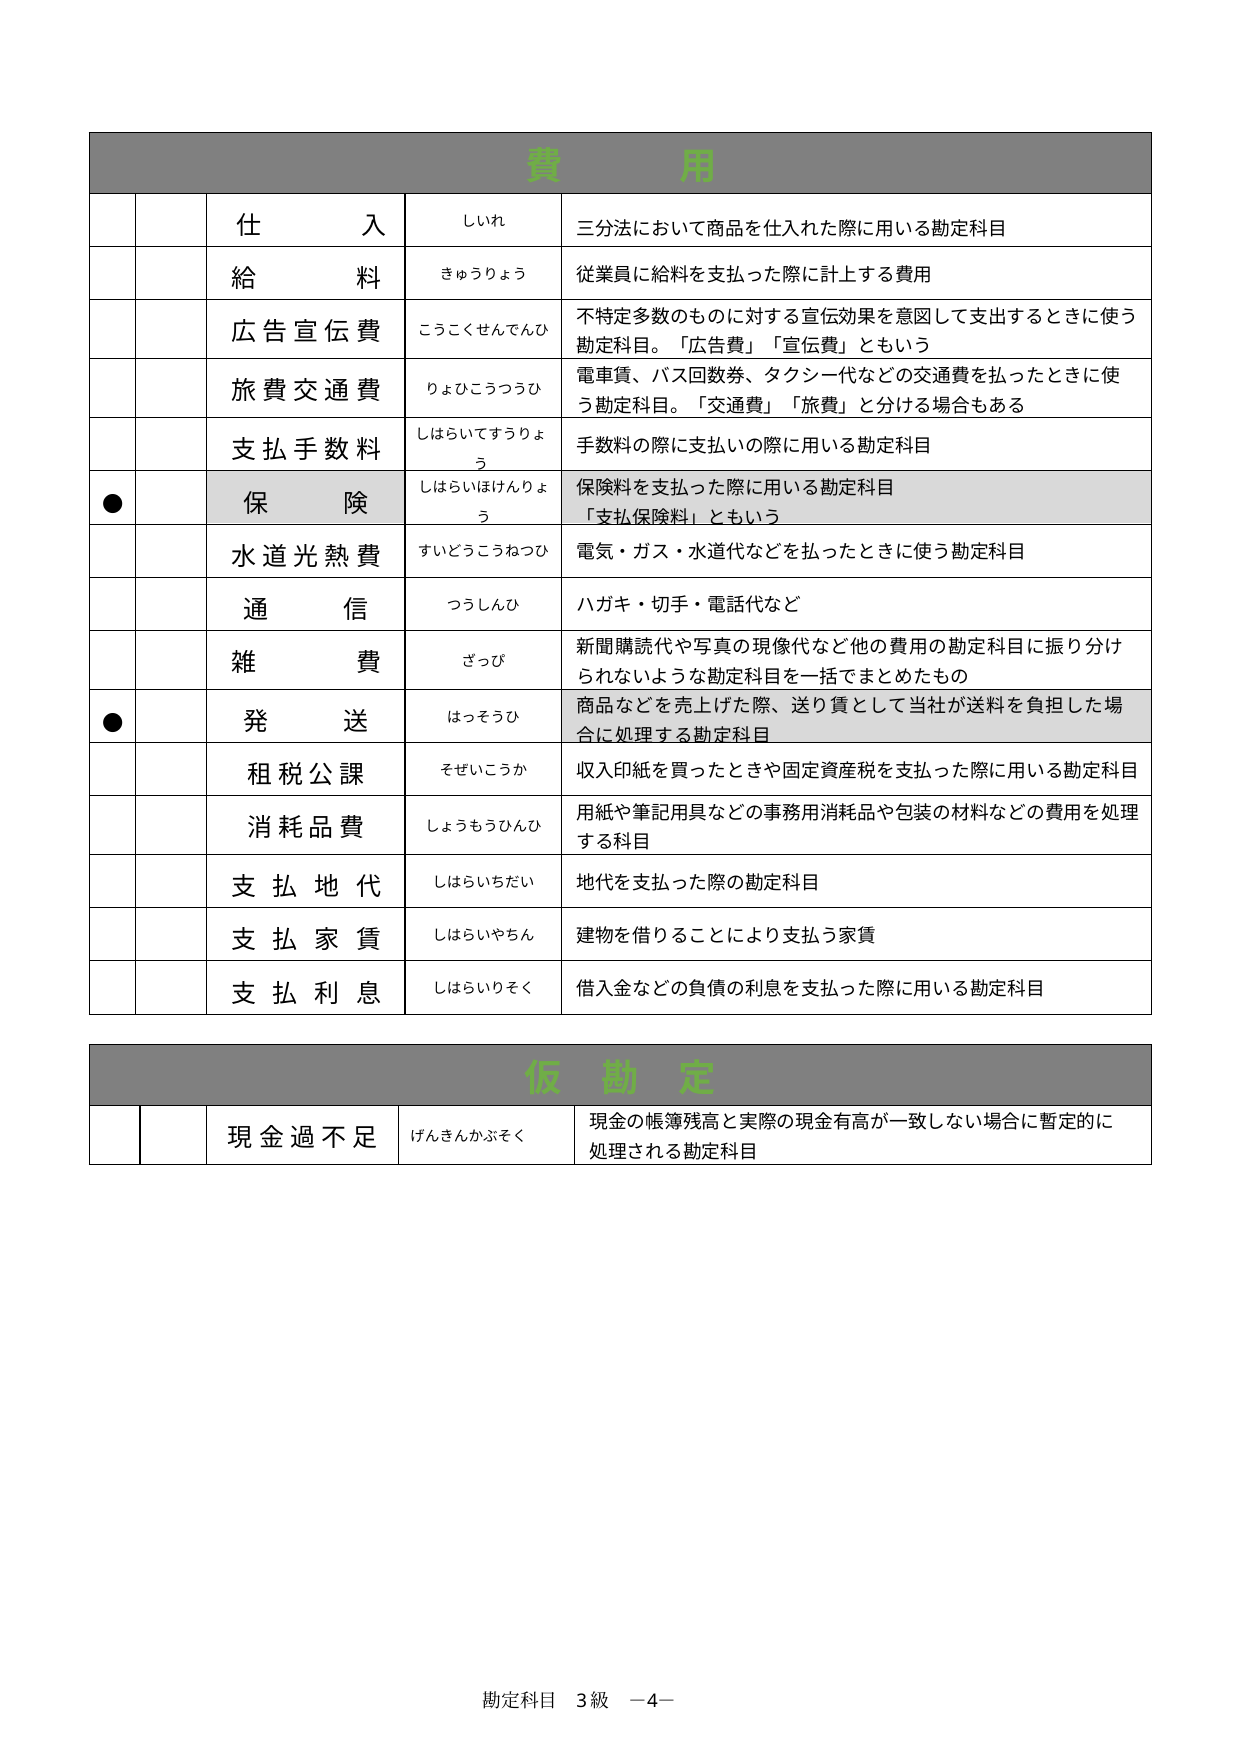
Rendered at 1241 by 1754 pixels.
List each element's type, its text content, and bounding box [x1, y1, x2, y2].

table_cell しいれ [406, 194, 561, 246]
table_cell [136, 631, 206, 689]
table_cell 建物を借りることにより支払う家賃 [562, 908, 1151, 960]
table_cell 電気・ガス・水道代などを払ったときに使う勘定科目 [562, 525, 1151, 577]
table_cell 支払家賃 [207, 908, 404, 960]
table_cell 仕入 [207, 194, 404, 246]
table_cell 旅費交通費 [207, 359, 404, 417]
table_cell ハガキ・切手・電話代など [562, 578, 1151, 630]
table_cell [136, 418, 206, 470]
table_cell はっそうひ [406, 690, 561, 742]
table_cell 支払利息 [207, 961, 404, 1013]
table_cell 支払地代 [207, 855, 404, 907]
table_cell [90, 908, 135, 960]
table_cell 商品などを売上げた際、送り賃として当社が送料を負担した場合に処理する勘定科目 [562, 690, 1151, 742]
table_cell 収入印紙を買ったときや固定資産税を支払った際に用いる勘定科目 [562, 743, 1151, 795]
table_cell 地代を支払った際の勘定科目 [562, 855, 1151, 907]
table_cell ● [90, 471, 135, 523]
table_cell 広告宣伝費 [207, 300, 404, 358]
table_cell げんきんかぶそく [399, 1106, 574, 1164]
table_cell [136, 300, 206, 358]
table_cell 消 耗 品 費 [207, 796, 404, 854]
table_cell 新聞購読代や写真の現像代など他の費用の勘定科目に振り分けられないような勘定科目を一括でまとめたもの [562, 631, 1151, 689]
table_cell [136, 961, 206, 1013]
table_cell 用紙や筆記用具などの事務用消耗品や包装の材料などの費用を処理する科目 [562, 796, 1151, 854]
table_cell [90, 855, 135, 907]
table_cell [136, 359, 206, 417]
table_cell 不特定多数のものに対する宣伝効果を意図して支出するときに使う勘定科目。「広告費」「宣伝費」ともいう [562, 300, 1151, 358]
table_cell 雑費 [207, 631, 404, 689]
table_cell [136, 743, 206, 795]
table_cell ● [90, 690, 135, 742]
table_cell [90, 418, 135, 470]
table_cell [136, 796, 206, 854]
table_cell しはらいてすうりょう [406, 418, 561, 470]
table_cell 租 税 公 課 [207, 743, 404, 795]
table_header 仮 勘 定 [90, 1045, 1151, 1105]
table_cell そぜいこうか [406, 743, 561, 795]
table_cell [90, 525, 135, 577]
table_cell [136, 908, 206, 960]
table_cell つうしんひ [406, 578, 561, 630]
table_cell [90, 578, 135, 630]
table_cell [136, 194, 206, 246]
table_cell 手数料の際に支払いの際に用いる勘定科目 [562, 418, 1151, 470]
table_cell こうこくせんでんひ [406, 300, 561, 358]
table_cell [90, 247, 135, 299]
table_cell [90, 961, 135, 1013]
table_cell しょうもうひんひ [406, 796, 561, 854]
table_cell きゅうりょう [406, 247, 561, 299]
table_cell 支払手数料 [207, 418, 404, 470]
table_cell 借入金などの負債の利息を支払った際に用いる勘定科目 [562, 961, 1151, 1013]
table_cell ざっぴ [406, 631, 561, 689]
table_cell 水道光熱費 [207, 525, 404, 577]
table_cell りょひこうつうひ [406, 359, 561, 417]
table_cell [90, 1106, 139, 1164]
table_cell [90, 300, 135, 358]
table_cell [136, 690, 206, 742]
table_cell 保険料を支払った際に用いる勘定科目 「支払保険料」ともいう [562, 471, 1151, 523]
table_cell しはらいりそく [406, 961, 561, 1013]
table_cell [136, 855, 206, 907]
table_cell しはらいやちん [406, 908, 561, 960]
table_cell [90, 796, 135, 854]
table_cell 保 険 料 [207, 471, 404, 523]
table_cell [136, 578, 206, 630]
table_cell 従業員に給料を支払った際に計上する費用 [562, 247, 1151, 299]
table_cell 発 送 費 [207, 690, 404, 742]
table_cell 給料 [207, 247, 404, 299]
table_cell 現金過不足 [207, 1106, 398, 1164]
table_cell 通 信 費 [207, 578, 404, 630]
table_cell [90, 631, 135, 689]
table_cell しはらいちだい [406, 855, 561, 907]
table_cell 三分法において商品を仕入れた際に用いる勘定科目 [562, 194, 1151, 246]
table_cell [90, 194, 135, 246]
table_cell 現金の帳簿残高と実際の現金有高が一致しない場合に暫定的に 処理される勘定科目 [575, 1106, 1151, 1164]
table_cell [136, 247, 206, 299]
table_cell [136, 471, 206, 523]
table_cell しはらいほけんりょう [406, 471, 561, 523]
table_cell [136, 525, 206, 577]
table_cell 電車賃、バス回数券、タクシー代などの交通費を払ったときに使う勘定科目。「交通費」「旅費」と分ける場合もある [562, 359, 1151, 417]
table_header 費 用 [90, 133, 1151, 193]
table_cell [141, 1106, 206, 1164]
table_cell [90, 743, 135, 795]
table_cell すいどうこうねつひ [406, 525, 561, 577]
table_cell [90, 359, 135, 417]
